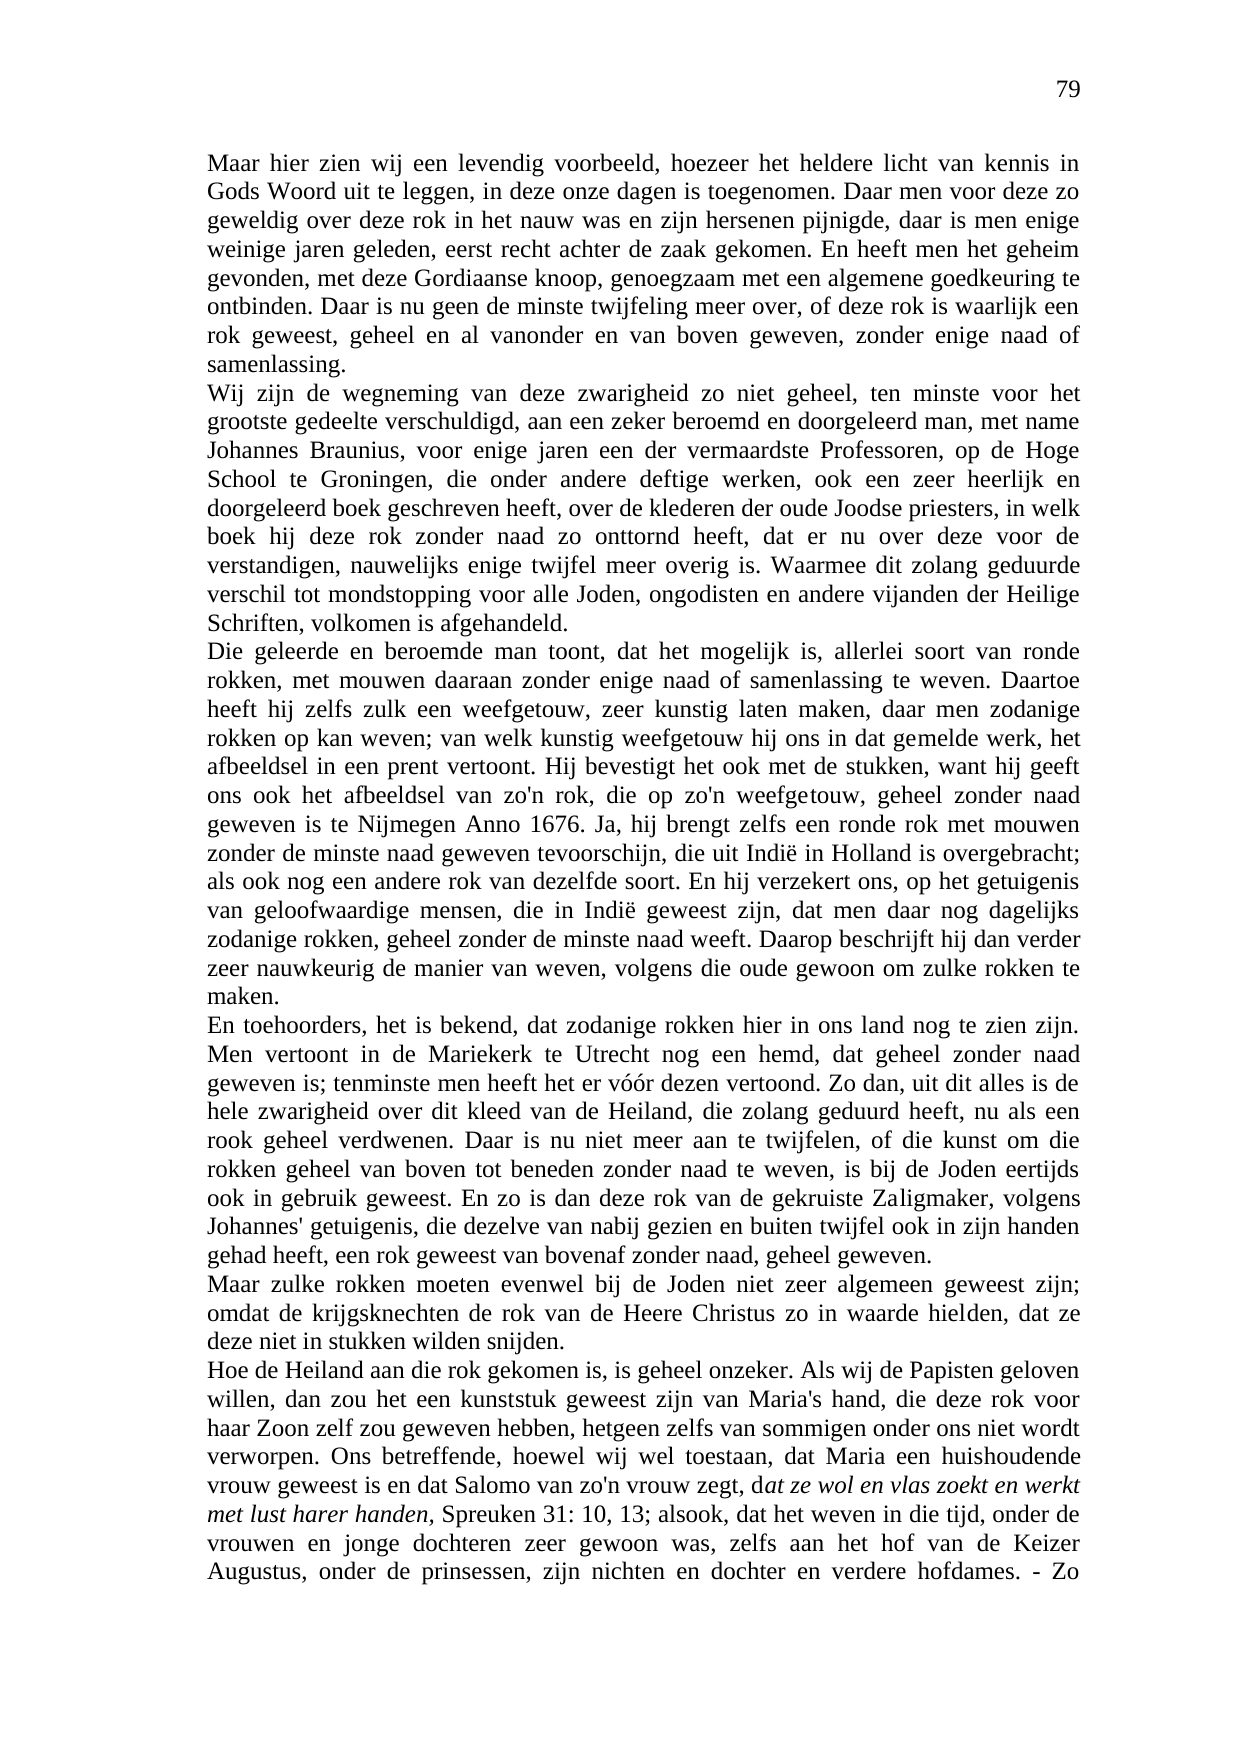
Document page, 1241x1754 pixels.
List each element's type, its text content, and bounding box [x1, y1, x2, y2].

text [207, 1355, 1081, 1585]
text Die geleerde en beroemde man toont, dat het mogelijk is, allerlei soort van ronde rokken, met mouwen daaraan zonder enige naad of samenlassing te weven. Daartoe heeft hij zelfs zulk een weefgetouw, zeer kunstig laten maken, daar men zodanige rokken op kan weven; van welk kunstig weefgetouw hij ons in dat gemelde werk, het afbeeldsel in een prent vertoont. Hij bevestigt het ook met de stukken, want hij geeft ons ook het afbeeldsel van zo'n rok, die op zo'n weefgetouw, geheel zonder naad geweven is te Nijmegen Anno 1676. Ja, hij brengt zelfs een ronde rok met mouwen zonder de minste naad geweven tevoorschijn, die uit Indië in Holland is overgebracht; als ook nog een andere rok van dezelfde soort. En hij verzekert ons, op het getuigenis van geloofwaardige mensen, die in Indië geweest zijn, dat men daar nog dagelijks zodanige rokken, geheel zonder de minste naad weeft. Daarop beschrijft hij dan verder zeer nauwkeurig de manier van weven, volgens die oude gewoon om zulke rokken te maken. [207, 636, 1081, 1010]
text En toehoorders, het is bekend, dat zodanige rokken hier in ons land nog te zien zijn. Men vertoont in de Mariekerk te Utrecht nog een hemd, dat geheel zonder naad geweven is; tenminste men heeft het er vóór dezen vertoond. Zo dan, uit dit alles is de hele zwarigheid over dit kleed van de Heiland, die zolang geduurd heeft, nu als een rook geheel verdwenen. Daar is nu niet meer aan te twijfelen, of die kunst om die rokken geheel van boven tot beneden zonder naad te weven, is bij de Joden eertijds ook in gebruik geweest. En zo is dan deze rok van de gekruiste Zaligmaker, volgens Johannes' getuigenis, die dezelve van nabij gezien en buiten twijfel ook in zijn handen gehad heeft, een rok geweest van bovenaf zonder naad, geheel geweven. [207, 1010, 1081, 1269]
text Wij zijn de wegneming van deze zwarigheid zo niet geheel, ten minste voor het grootste gedeelte verschuldigd, aan een zeker beroemd en doorgeleerd man, met name Johannes Braunius, voor enige jaren een der vermaardste Professoren, op de Hoge School te Groningen, die onder andere deftige werken, ook een zeer heerlijk en doorgeleerd boek geschreven heeft, over de klederen der oude Joodse priesters, in welk boek hij deze rok zonder naad zo onttornd heeft, dat er nu over deze voor de verstandigen, nauwelijks enige twijfel meer overig is. Waarmee dit zolang geduurde verschil tot mondstopping voor alle Joden, ongodisten en andere vijanden der Heilige Schriften, volkomen is afgehandeld. [207, 378, 1081, 636]
text Maar zulke rokken moeten evenwel bij de Joden niet zeer algemeen geweest zijn; omdat de krijgsknechten de rok van de Heere Christus zo in waarde hielden, dat ze deze niet in stukken wilden snijden. [207, 1269, 1081, 1355]
text Maar hier zien wij een levendig voorbeeld, hoezeer het heldere licht van kennis in Gods Woord uit te leggen, in deze onze dagen is toegenomen. Daar men voor deze zo geweldig over deze rok in het nauw was en zijn hersenen pijnigde, daar is men enige weinige jaren geleden, eerst recht achter de zaak gekomen. En heeft men het geheim gevonden, met deze Gordiaanse knoop, genoegzaam met een algemene goedkeuring te ontbinden. Daar is nu geen de minste twijfeling meer over, of deze rok is waarlijk een rok geweest, geheel en al vanonder en van boven geweven, zonder enige naad of samenlassing. [207, 148, 1081, 378]
